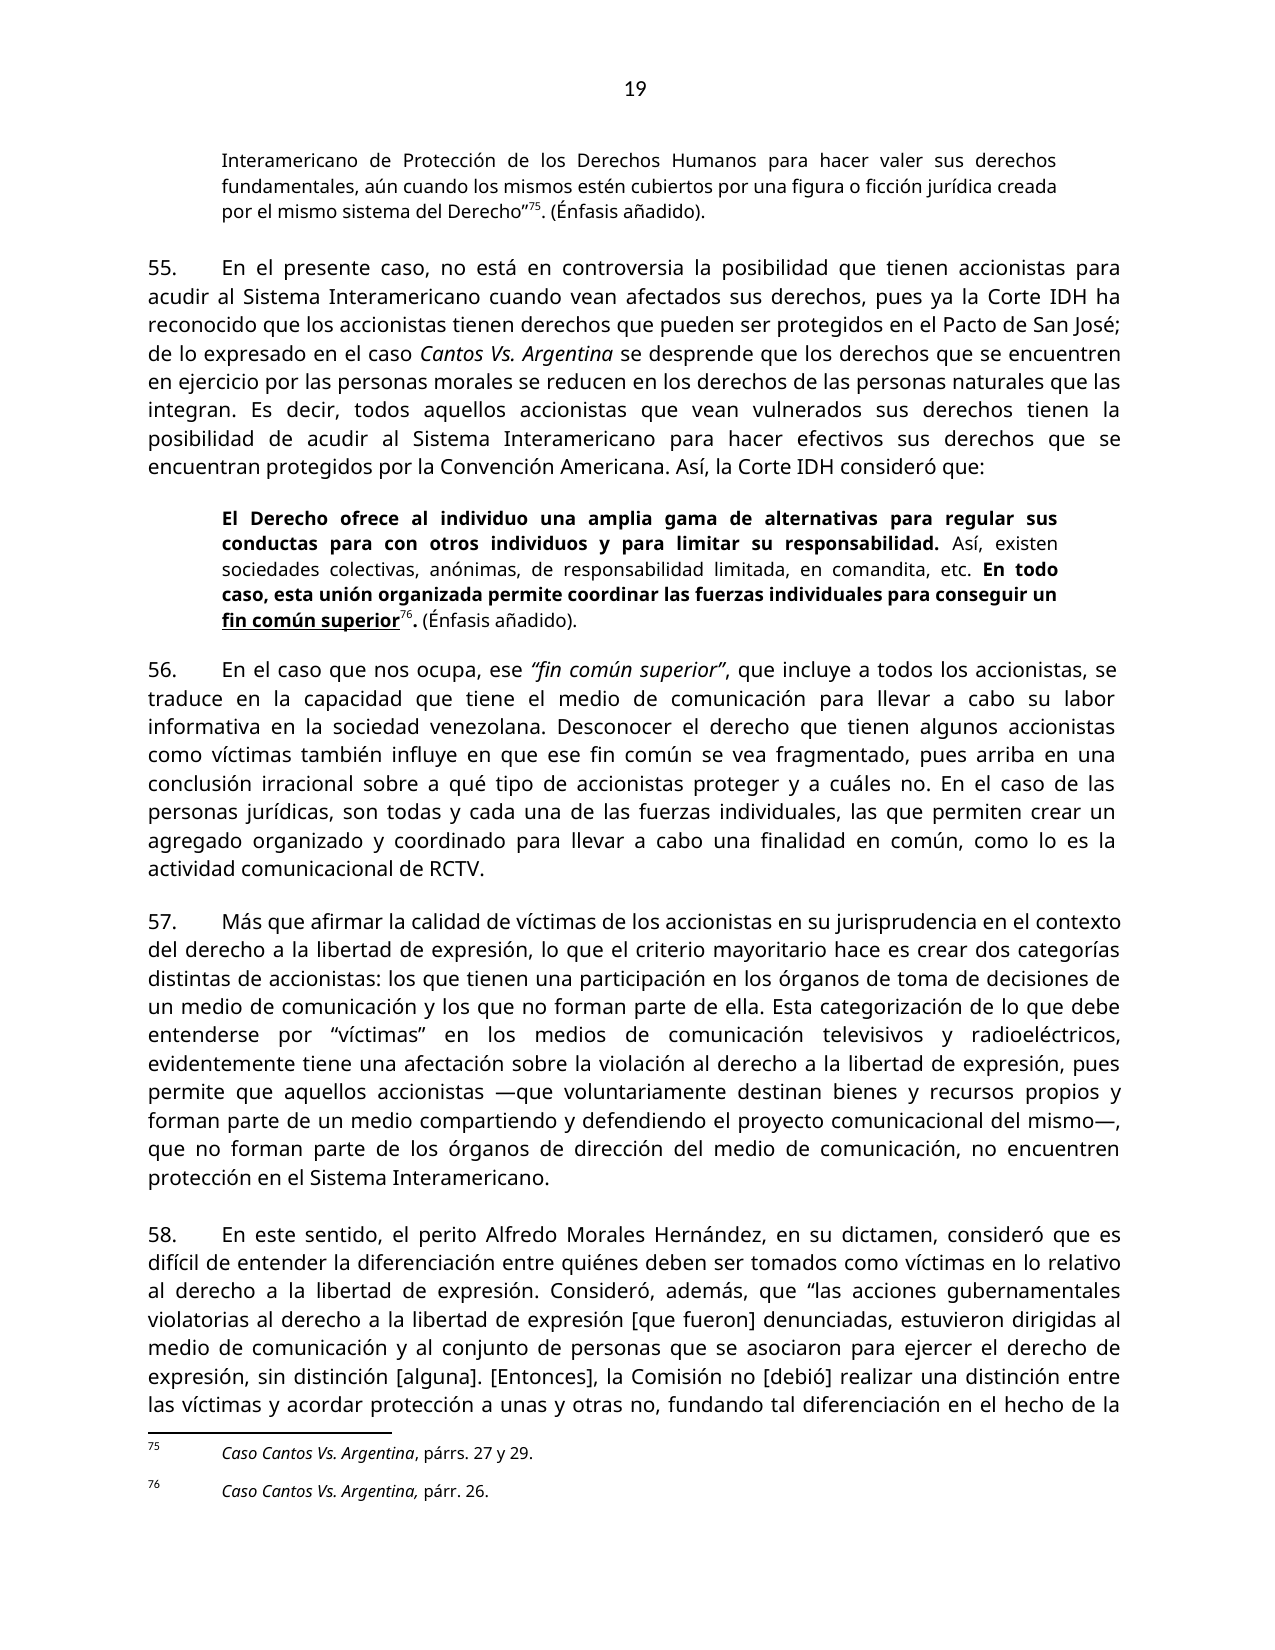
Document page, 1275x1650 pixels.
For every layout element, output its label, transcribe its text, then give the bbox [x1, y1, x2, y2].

text El Derecho ofrece al individuo una amplia gama de alternativas para regular sus conductas para con otros individuos y para limitar su responsabilidad. Así, existen sociedades colectivas, anónimas, de responsabilidad limitada, en comandita, etc. En todo caso, esta unión organizada permite coordinar las fuerzas individuales para conseguir un fin común superior. (Énfasis añadido). [222, 505, 1058, 633]
text 55. En el presente caso, no está en controversia la posibilidad que tienen accionistas para acudir al Sistema Interamericano cuando vean afectados sus derechos, pues ya la Corte IDH ha reconocido que los accionistas tienen derechos que pueden ser protegidos en el Pacto de San José; de lo expresado en el caso Cantos Vs. Argentina se desprende que los derechos que se encuentren en ejercicio por las personas morales se reducen en los derechos de las personas naturales que las integran. Es decir, todos aquellos accionistas que vean vulnerados sus derechos tienen la posibilidad de acudir al Sistema Interamericano para hacer efectivos sus derechos que se encuentran protegidos por la Convención Americana. Así, la Corte IDH consideró que: [148, 253, 1122, 481]
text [221, 148, 1058, 224]
text 56. En el caso que nos ocupa, ese “fin común superior”, que incluye a todos los accionistas, se traduce en la capacidad que tiene el medio de comunicación para llevar a cabo su labor informativa en la sociedad venezolana. Desconocer el derecho que tienen algunos accionistas como víctimas también influye en que ese fin común se vea fragmentado, pues arriba en una conclusión irracional sobre a qué tipo de accionistas proteger y a cuáles no. En el caso de las personas jurídicas, son todas y cada una de las fuerzas individuales, las que permiten crear un agregado organizado y coordinado para llevar a cabo una finalidad en común, como lo es la actividad comunicacional de RCTV. [148, 655, 1117, 883]
text 57. Más que afirmar la calidad de víctimas de los accionistas en su jurisprudencia en el contexto del derecho a la libertad de expresión, lo que el criterio mayoritario hace es crear dos categorías distintas de accionistas: los que tienen una participación en los órganos de toma de decisiones de un medio de comunicación y los que no forman parte de ella. Esta categorización de lo que debe entenderse por “víctimas” en los medios de comunicación televisivos y radioeléctricos, evidentemente tiene una afectación sobre la violación al derecho a la libertad de expresión, pues permite que aquellos accionistas —que voluntariamente destinan bienes y recursos propios y forman parte de un medio compartiendo y defendiendo el proyecto comunicacional del mismo—, que no forman parte de los órganos de dirección del medio de comunicación, no encuentren protección en el Sistema Interamericano. [148, 907, 1122, 1191]
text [148, 1220, 1122, 1419]
